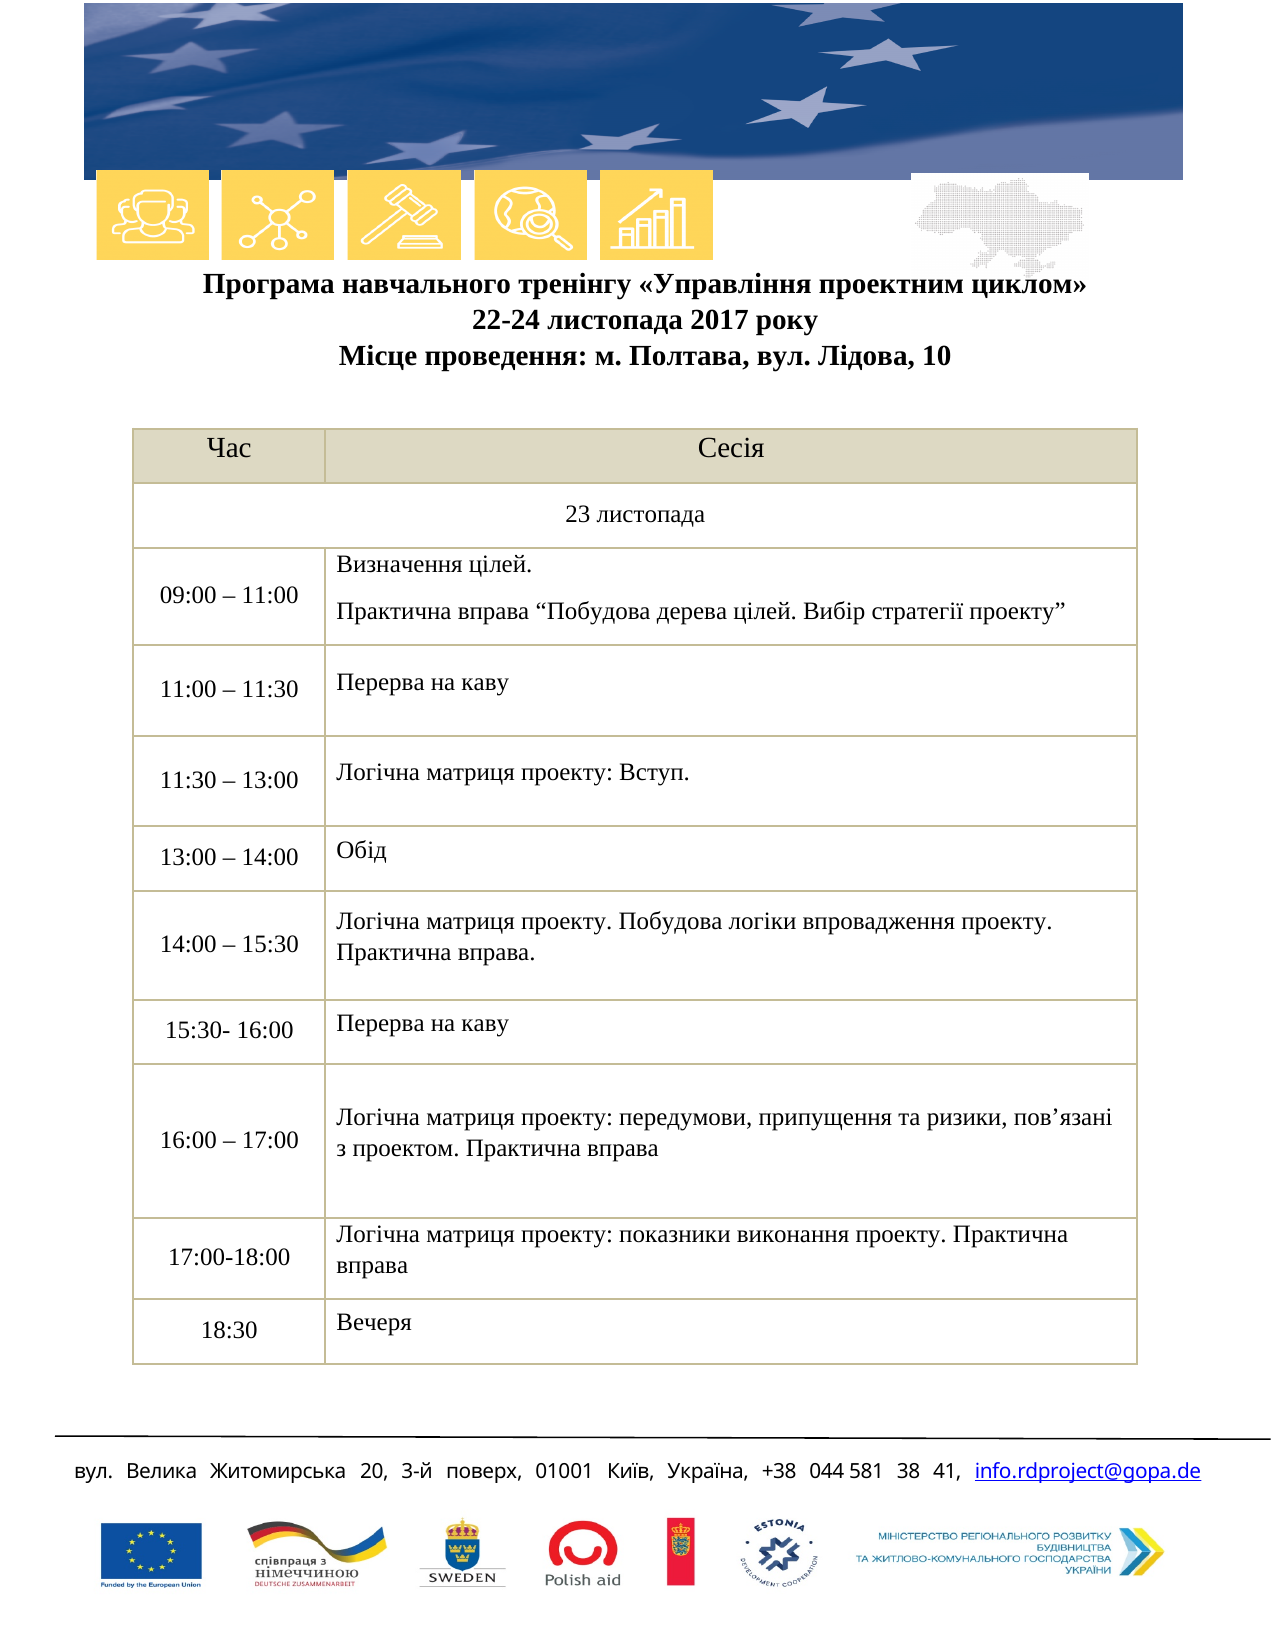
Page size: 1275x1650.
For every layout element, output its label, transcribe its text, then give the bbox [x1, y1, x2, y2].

table_cell Визначення цілей. Практична вправа “Побудова дерева цілей. Вибір стратегії проекту” [326, 549, 1136, 644]
table_cell 11:00 – 11:30 [134, 646, 324, 734]
table_cell 16:00 – 17:00 [134, 1065, 324, 1217]
table_cell Логічна матриця проекту: показники виконання проекту. Практична вправа [326, 1219, 1136, 1298]
picture [84, 3, 1183, 266]
table_cell 09:00 – 11:00 [134, 549, 324, 644]
table_cell Обід [326, 827, 1136, 890]
table_cell Перерва на каву [326, 1001, 1136, 1063]
table_header Час [134, 430, 324, 482]
table_cell 14:00 – 15:30 [134, 892, 324, 998]
table_cell Логічна матриця проекту. Побудова логіки впровадження проекту. Практична вправа. [326, 892, 1136, 998]
table_cell 18:30 [134, 1300, 324, 1362]
table_cell 13:00 – 14:00 [134, 827, 324, 890]
table_cell 17:00-18:00 [134, 1219, 324, 1298]
table_cell 11:30 – 13:00 [134, 737, 324, 825]
table_cell Логічна матриця проекту: передумови, припущення та ризики, пов’язані з проектом. Практична вправа [326, 1065, 1136, 1217]
text 22-24 листопада 2017 року [103, 302, 1186, 336]
text Програма навчального тренінгу «Управління проектним циклом» [103, 266, 1186, 299]
table_cell 23 листопада [134, 484, 1136, 547]
picture [73, 1484, 1192, 1622]
table_header Сесія [326, 430, 1136, 482]
table_cell Вечеря [326, 1300, 1136, 1362]
table_cell 15:30- 16:00 [134, 1001, 324, 1063]
table_cell Перерва на каву [326, 646, 1136, 734]
table_cell Логічна матриця проекту: Вступ. [326, 737, 1136, 825]
text Місце проведення: м. Полтава, вул. Лідова, 10 [103, 338, 1186, 372]
